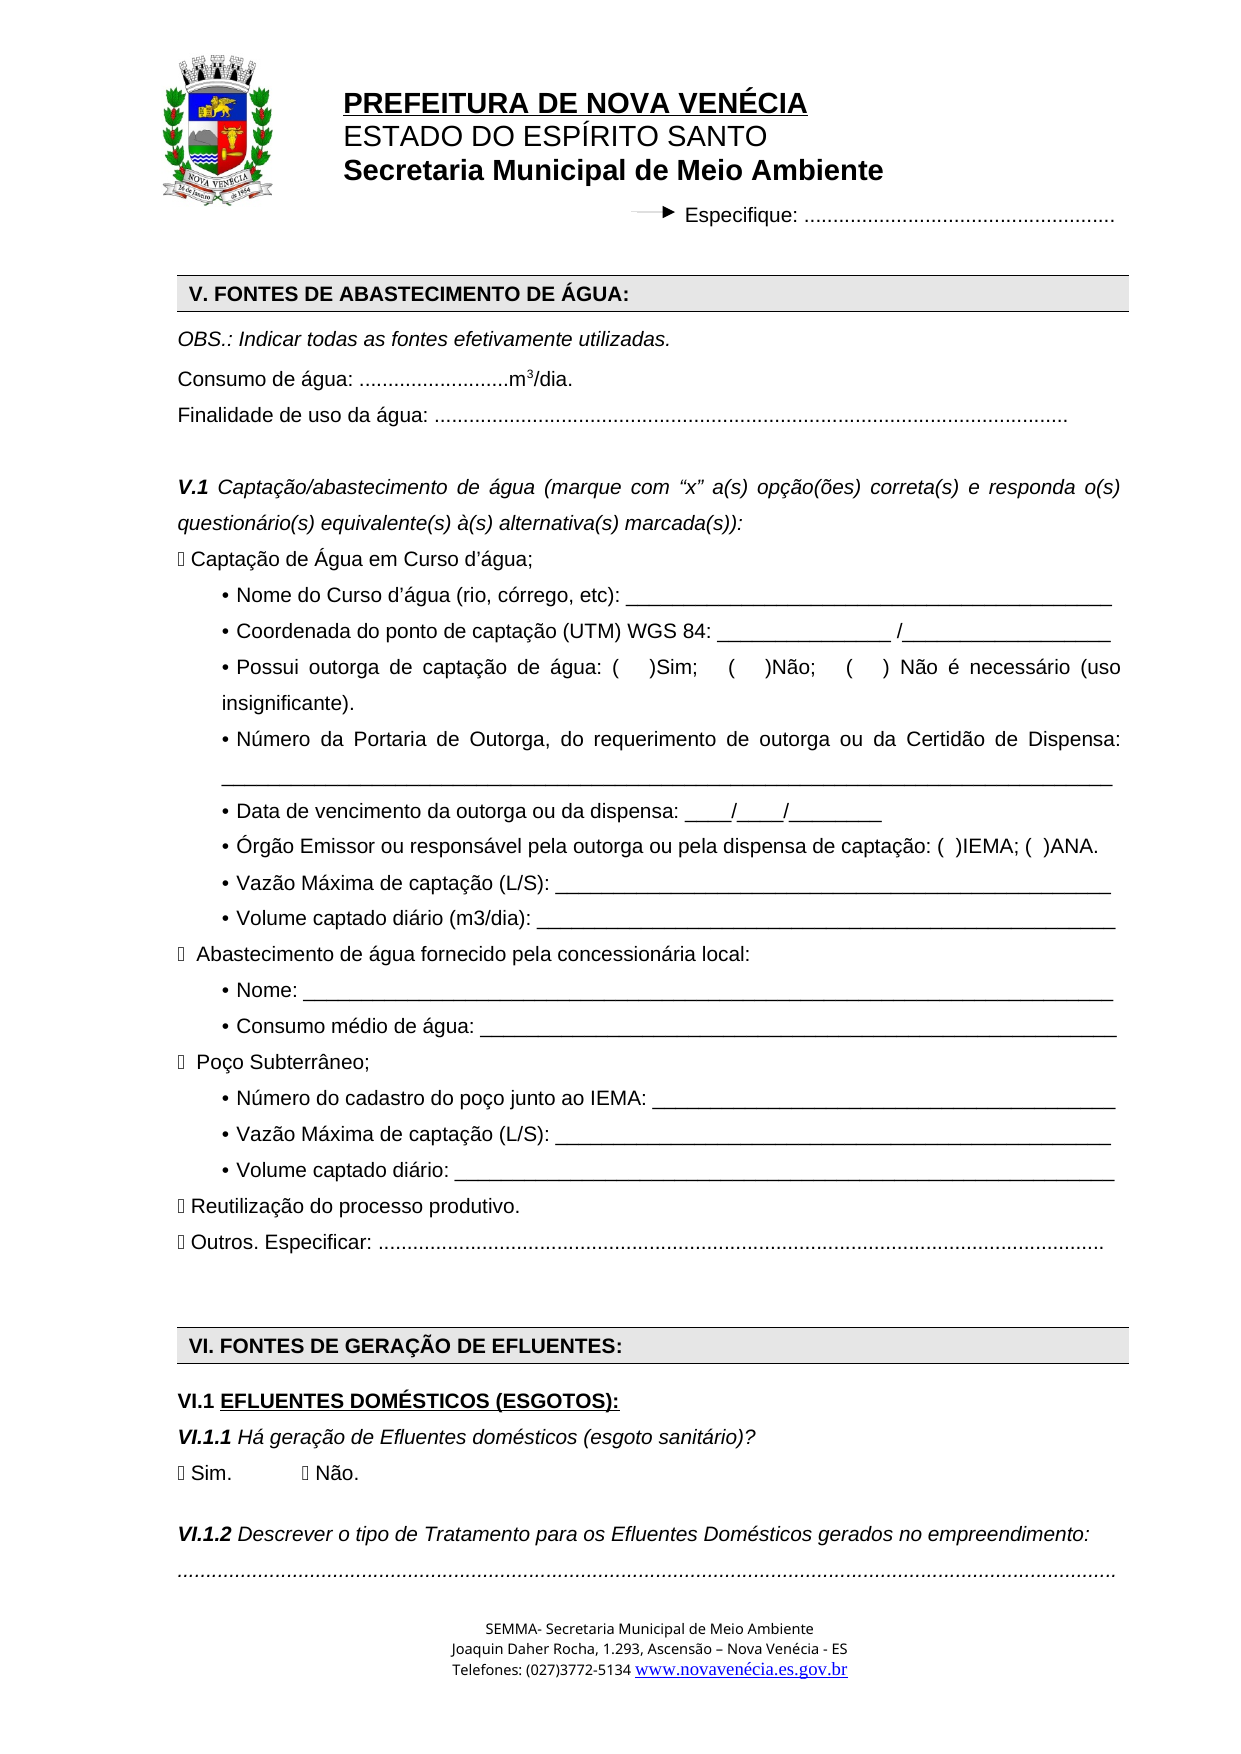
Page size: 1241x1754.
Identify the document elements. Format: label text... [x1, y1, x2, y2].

text • Vazão Máxima de captação (L/S): ________________________________________________ [222, 1122, 1122, 1146]
text • Número da Portaria de Outorga, do requerimento de outorga ou da Certidão de Dispensa: _____________________________________________________________________________ [222, 727, 1122, 786]
text • Possui outorga de captação de água: ( )Sim; ( )Não; ( ) Não é necessário (uso insignificante). [222, 655, 1122, 714]
picture [161, 53, 274, 207]
text Consumo de água: ..........................m3/dia. [177, 367, 1122, 391]
text VI.1 EFLUENTES DOMÉSTICOS (ESGOTOS): [177, 1389, 1122, 1413]
text Poço Subterrâneo; [177, 1050, 1122, 1074]
text Finalidade de uso da água: .............................................................................................................. [177, 403, 1122, 427]
table_header VI. FONTES DE GERAÇÃO DE EFLUENTES: [177, 1328, 1129, 1363]
text • Data de vencimento da outorga ou da dispensa: ____/____/________ [222, 798, 1122, 822]
text • Coordenada do ponto de captação (UTM) WGS 84: _______________ /__________________ [222, 619, 1122, 643]
text • Órgão Emissor ou responsável pela outorga ou pela dispensa de captação: ( )IEMA; ( )ANA. [222, 834, 1122, 858]
text Outros. Especificar: .............................................................................................................................. [177, 1230, 1122, 1254]
table_header V. FONTES DE ABASTECIMENTO DE ÁGUA: [177, 276, 1129, 311]
text • Nome: ______________________________________________________________________ [222, 978, 1122, 1002]
text VI.1.2 Descrever o tipo de Tratamento para os Efluentes Domésticos gerados no empreendimento: [177, 1522, 1122, 1546]
text • Consumo médio de água: _______________________________________________________ [222, 1014, 1122, 1038]
text • Nome do Curso d’água (rio, córrego, etc): __________________________________________ [222, 583, 1122, 607]
text OBS.: Indicar todas as fontes efetivamente utilizadas. [177, 327, 1122, 351]
text ................................................................................................................................................................... [177, 1558, 1122, 1582]
text V.1 Captação/abastecimento de água (marque com “x” a(s) opção(ões) correta(s) e responda o(s) questionário(s) equivalente(s) à(s) alternativa(s) marcada(s)): [177, 475, 1122, 535]
text Captação de Água em Curso d’água; [177, 547, 1122, 571]
text • Número do cadastro do poço junto ao IEMA: ________________________________________ [222, 1086, 1122, 1110]
text • Volume captado diário: _________________________________________________________ [222, 1158, 1122, 1182]
text Especifique: ...................................................... [177, 203, 1122, 227]
text • Volume captado diário (m3/dia): __________________________________________________ [222, 906, 1122, 930]
text VI.1.1 Há geração de Efluentes domésticos (esgoto sanitário)? [177, 1425, 1122, 1449]
text • Vazão Máxima de captação (L/S): ________________________________________________ [222, 870, 1122, 894]
text Sim. Não. [177, 1461, 1122, 1485]
text Abastecimento de água fornecido pela concessionária local: [177, 942, 1122, 966]
text Reutilização do processo produtivo. [177, 1194, 1122, 1218]
